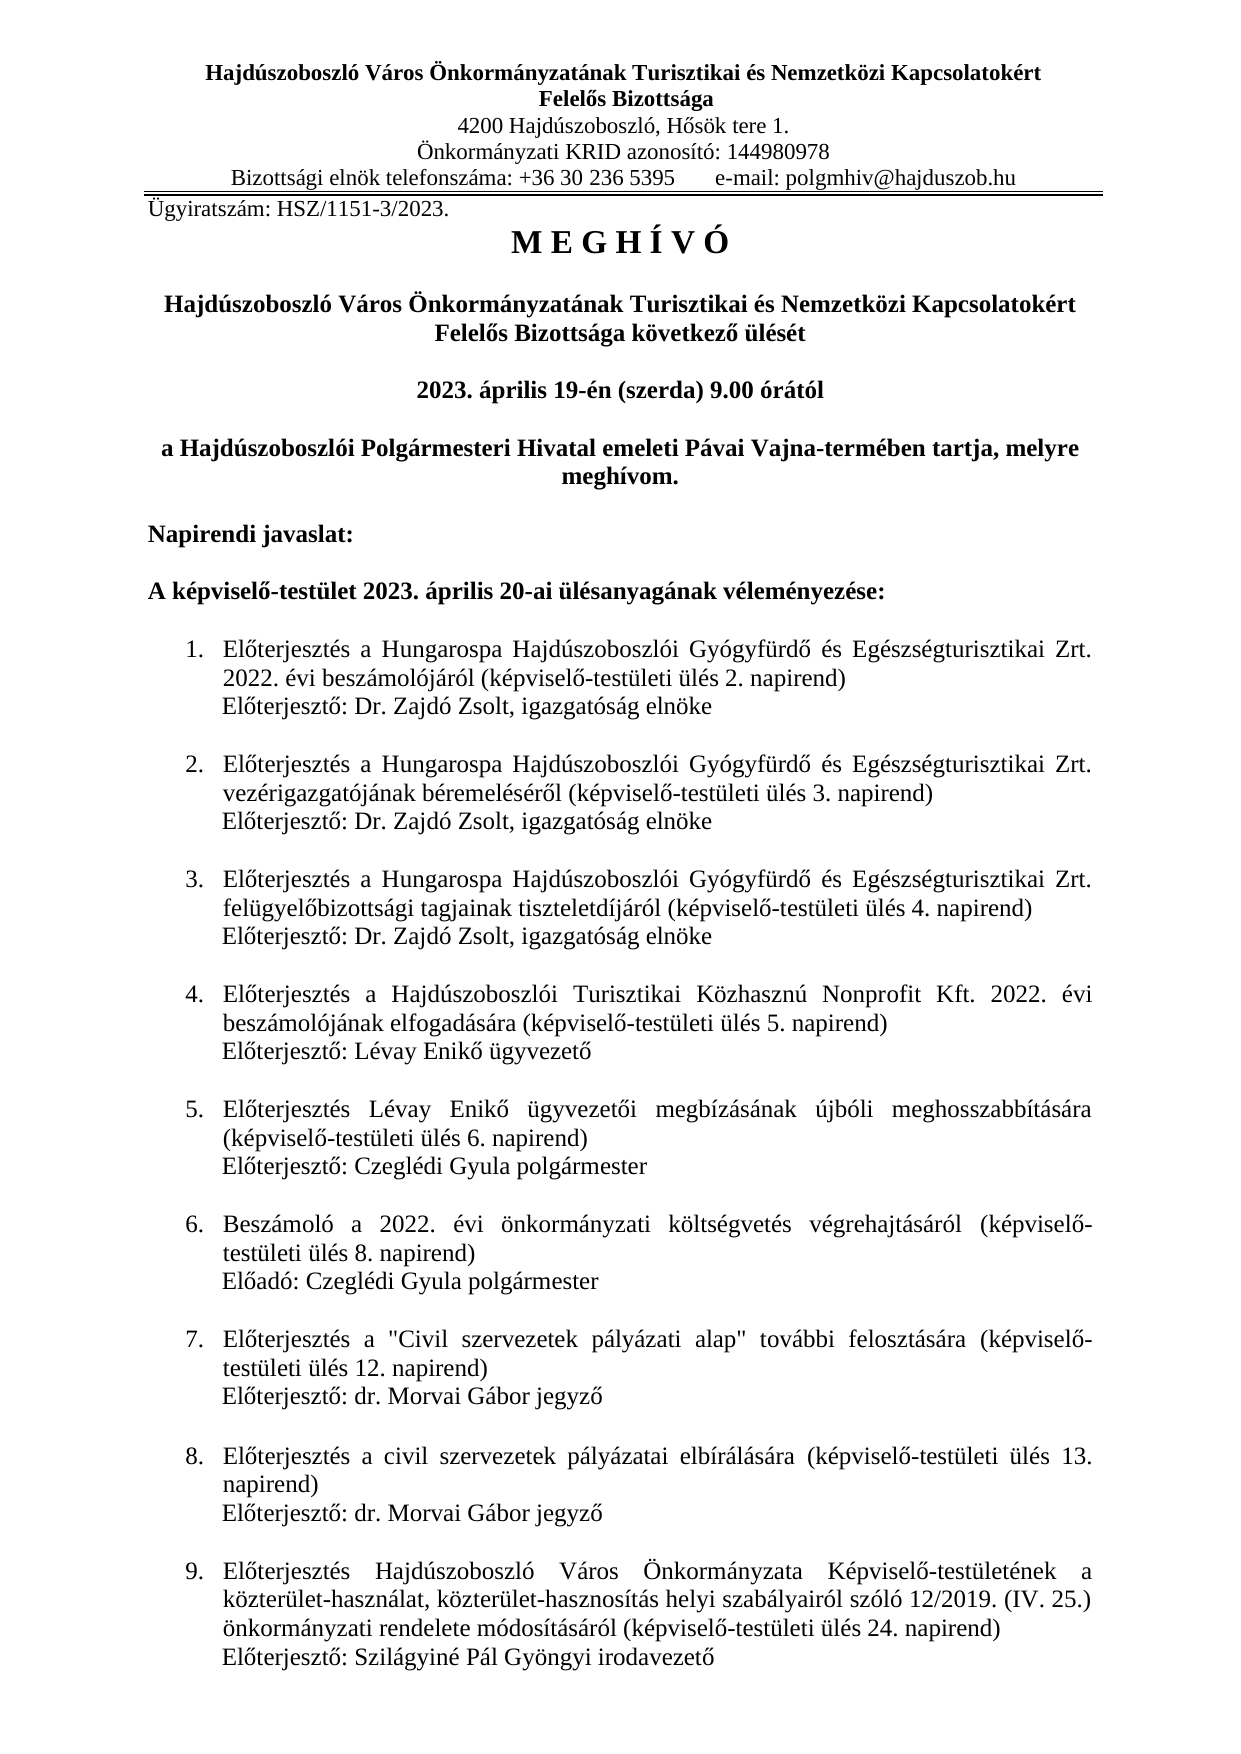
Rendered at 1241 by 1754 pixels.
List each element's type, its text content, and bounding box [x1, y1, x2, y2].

table_header Hajdúszoboszló Város Önkormányzatának Turisztikai és Nemzetközi Kapcsolatokért Felelős Bizottsága 4200 Hajdúszoboszló, Hősök tere 1. Önkormányzati KRID azonosító: 144980978 Bizottsági elnök telefonszáma: +36 30 236 5395 e-mail: polgmhiv@hajduszob.hu [144, 59, 1103, 191]
list Előterjesztés a Hungarospa Hajdúszoboszlói Gyógyfürdő és Egészségturisztikai Zrt. 2022. évi beszámolójáról (képviselő-testületi ülés 2. napirend) [185, 634, 1092, 691]
text A képviselő-testület 2023. április 20-ai ülésanyagának véleményezése: [148, 576, 1092, 605]
text Előterjesztő: Czeglédi Gyula polgármester [148, 1151, 1092, 1180]
list Előterjesztés a Hungarospa Hajdúszoboszlói Gyógyfürdő és Egészségturisztikai Zrt. vezérigazgatójának béremeléséről (képviselő-testületi ülés 3. napirend) [185, 749, 1092, 806]
text a Hajdúszoboszlói Polgármesteri Hivatal emeleti Pávai Vajna-termében tartja, melyre meghívom. [148, 433, 1092, 490]
text Előterjesztő: Dr. Zajdó Zsolt, igazgatóság elnöke [148, 806, 1092, 835]
text Hajdúszoboszló Város Önkormányzatának Turisztikai és Nemzetközi Kapcsolatokért Felelős Bizottsága következő ülését [148, 289, 1092, 346]
text Napirendi javaslat: [148, 519, 1092, 548]
text Előterjesztő: dr. Morvai Gábor jegyző [148, 1498, 1092, 1527]
list Előterjesztés Lévay Enikő ügyvezetői megbízásának újbóli meghosszabbítására (képviselő-testületi ülés 6. napirend) [185, 1094, 1092, 1151]
text Előterjesztő: dr. Morvai Gábor jegyző [148, 1381, 1092, 1410]
text Előterjesztő: Szilágyiné Pál Gyöngyi irodavezető [148, 1642, 1092, 1671]
text Előterjesztő: Lévay Enikő ügyvezető [148, 1036, 1092, 1065]
list Beszámoló a 2022. évi önkormányzati költségvetés végrehajtásáról (képviselő-testületi ülés 8. napirend) [185, 1209, 1092, 1266]
list Előterjesztés a "Civil szervezetek pályázati alap" további felosztására (képviselő-testületi ülés 12. napirend) [185, 1324, 1092, 1381]
list Előterjesztés Hajdúszoboszló Város Önkormányzata Képviselő-testületének a közterület-használat, közterület-hasznosítás helyi szabályairól szóló 12/2019. (IV. 25.) önkormányzati rendelete módosításáról (képviselő-testületi ülés 24. napirend) [185, 1556, 1092, 1642]
list Előterjesztés a civil szervezetek pályázatai elbírálására (képviselő-testületi ülés 13. napirend) [185, 1441, 1092, 1498]
list Előterjesztő: Dr. Zajdó Zsolt, igazgatóság elnöke [192, 691, 1092, 720]
list Előterjesztés a Hungarospa Hajdúszoboszlói Gyógyfürdő és Egészségturisztikai Zrt. felügyelőbizottsági tagjainak tiszteletdíjáról (képviselő-testületi ülés 4. napirend) [185, 864, 1092, 921]
list Előterjesztés a Hajdúszoboszlói Turisztikai Közhasznú Nonprofit Kft. 2022. évi beszámolójának elfogadására (képviselő-testületi ülés 5. napirend) [185, 979, 1092, 1036]
text Előterjesztő: Dr. Zajdó Zsolt, igazgatóság elnöke [148, 921, 1092, 950]
text 2023. április 19-én (szerda) 9.00 órától [148, 375, 1092, 404]
text M E G H Í V Ó [148, 222, 1092, 260]
text Ügyiratszám: HSZ/1151-3/2023. [148, 196, 1092, 222]
text Előadó: Czeglédi Gyula polgármester [148, 1266, 1092, 1295]
